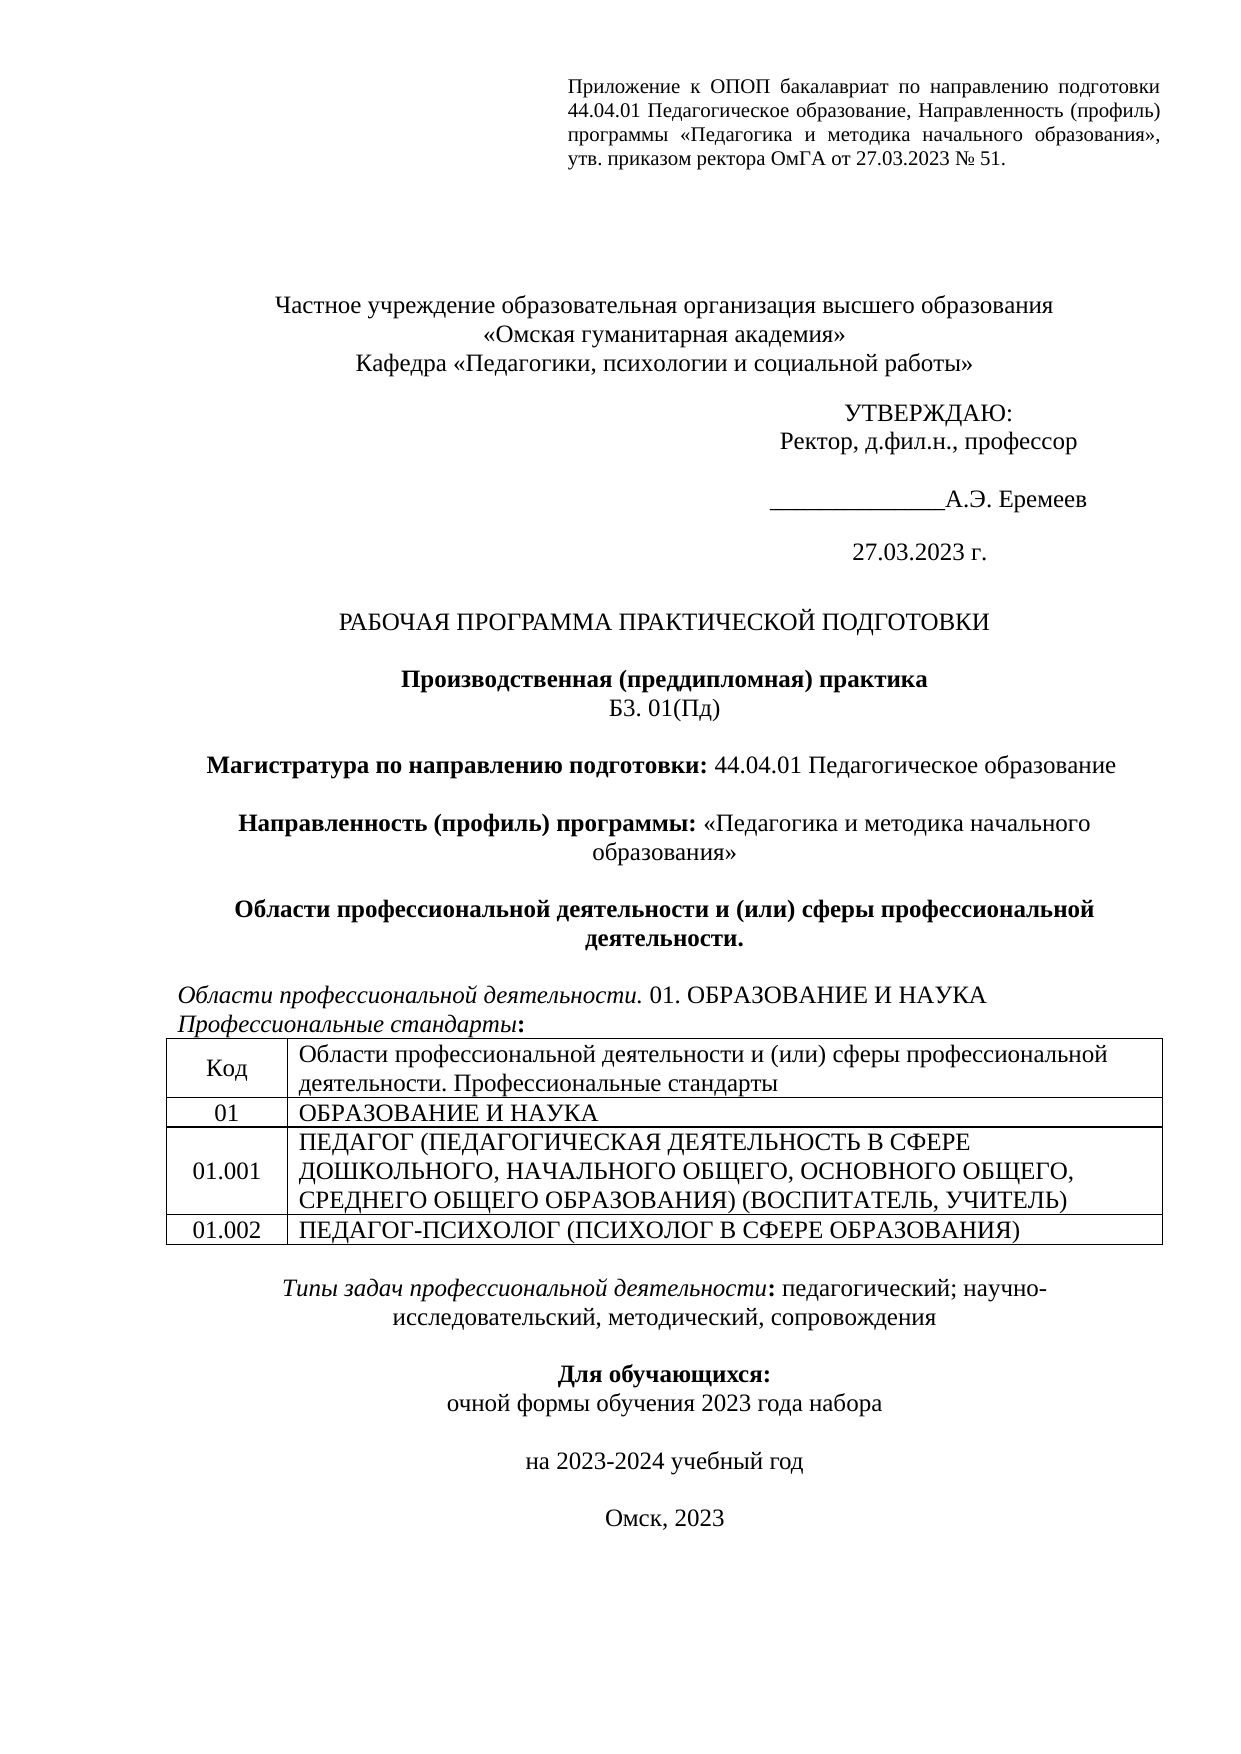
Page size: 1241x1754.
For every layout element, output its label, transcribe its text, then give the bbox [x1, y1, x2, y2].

table_header Области профессиональной деятельности и (или) сферы профессиональной деятельности. Профессиональные стандарты [288, 1039, 1162, 1097]
text очной формы обучения 2023 года набора [177, 1388, 1152, 1417]
text Области профессиональной деятельности. 01. ОБРАЗОВАНИЕ И НАУКА [177, 981, 1152, 1009]
text Б3. 01(Пд) [177, 693, 1152, 722]
text Производственная (преддипломная) практика [177, 664, 1152, 693]
table_cell 01.002 [167, 1215, 287, 1243]
text «Омская гуманитарная академия» [177, 319, 1152, 348]
text Типы задач профессиональной деятельности: педагогический; научно-исследовательский, методический, сопровождения [177, 1273, 1152, 1331]
table_cell 01 [167, 1098, 287, 1126]
text Магистратура по направлению подготовки: 44.04.01 Педагогическое образование Направленность (профиль) программы: «Педагогика и методика начального образования» [177, 751, 1152, 866]
table_cell ПЕДАГОГ-ПСИХОЛОГ (ПСИХОЛОГ В СФЕРЕ ОБРАЗОВАНИЯ) [288, 1215, 1162, 1243]
table_cell ОБРАЗОВАНИЕ И НАУКА [288, 1098, 1162, 1126]
text Частное учреждение образовательная организация высшего образования [177, 291, 1152, 319]
text РАБОЧАЯ ПРОГРАММА ПРАКТИЧЕСКОЙ ПОДГОТОВКИ [177, 607, 1152, 636]
table_cell ПЕДАГОГ (ПЕДАГОГИЧЕСКАЯ ДЕЯТЕЛЬНОСТЬ В СФЕРЕ ДОШКОЛЬНОГО, НАЧАЛЬНОГО ОБЩЕГО, ОСНОВНОГО ОБЩЕГО, СРЕДНЕГО ОБЩЕГО ОБРАЗОВАНИЯ) (ВОСПИТАТЕЛЬ, УЧИТЕЛЬ) [288, 1128, 1162, 1214]
text Кафедра «Педагогики, психологии и социальной работы» [177, 348, 1152, 377]
table_header Код [167, 1039, 287, 1097]
text на 2023-2024 учебный год [177, 1446, 1152, 1474]
text Профессиональные стандарты: [177, 1009, 1152, 1038]
text Области профессиональной деятельности и (или) сферы профессиональной деятельности. [177, 894, 1152, 952]
text Омск, 2023 [177, 1503, 1152, 1532]
text Для обучающихся: [177, 1359, 1152, 1388]
table_cell 01.001 [167, 1128, 287, 1214]
